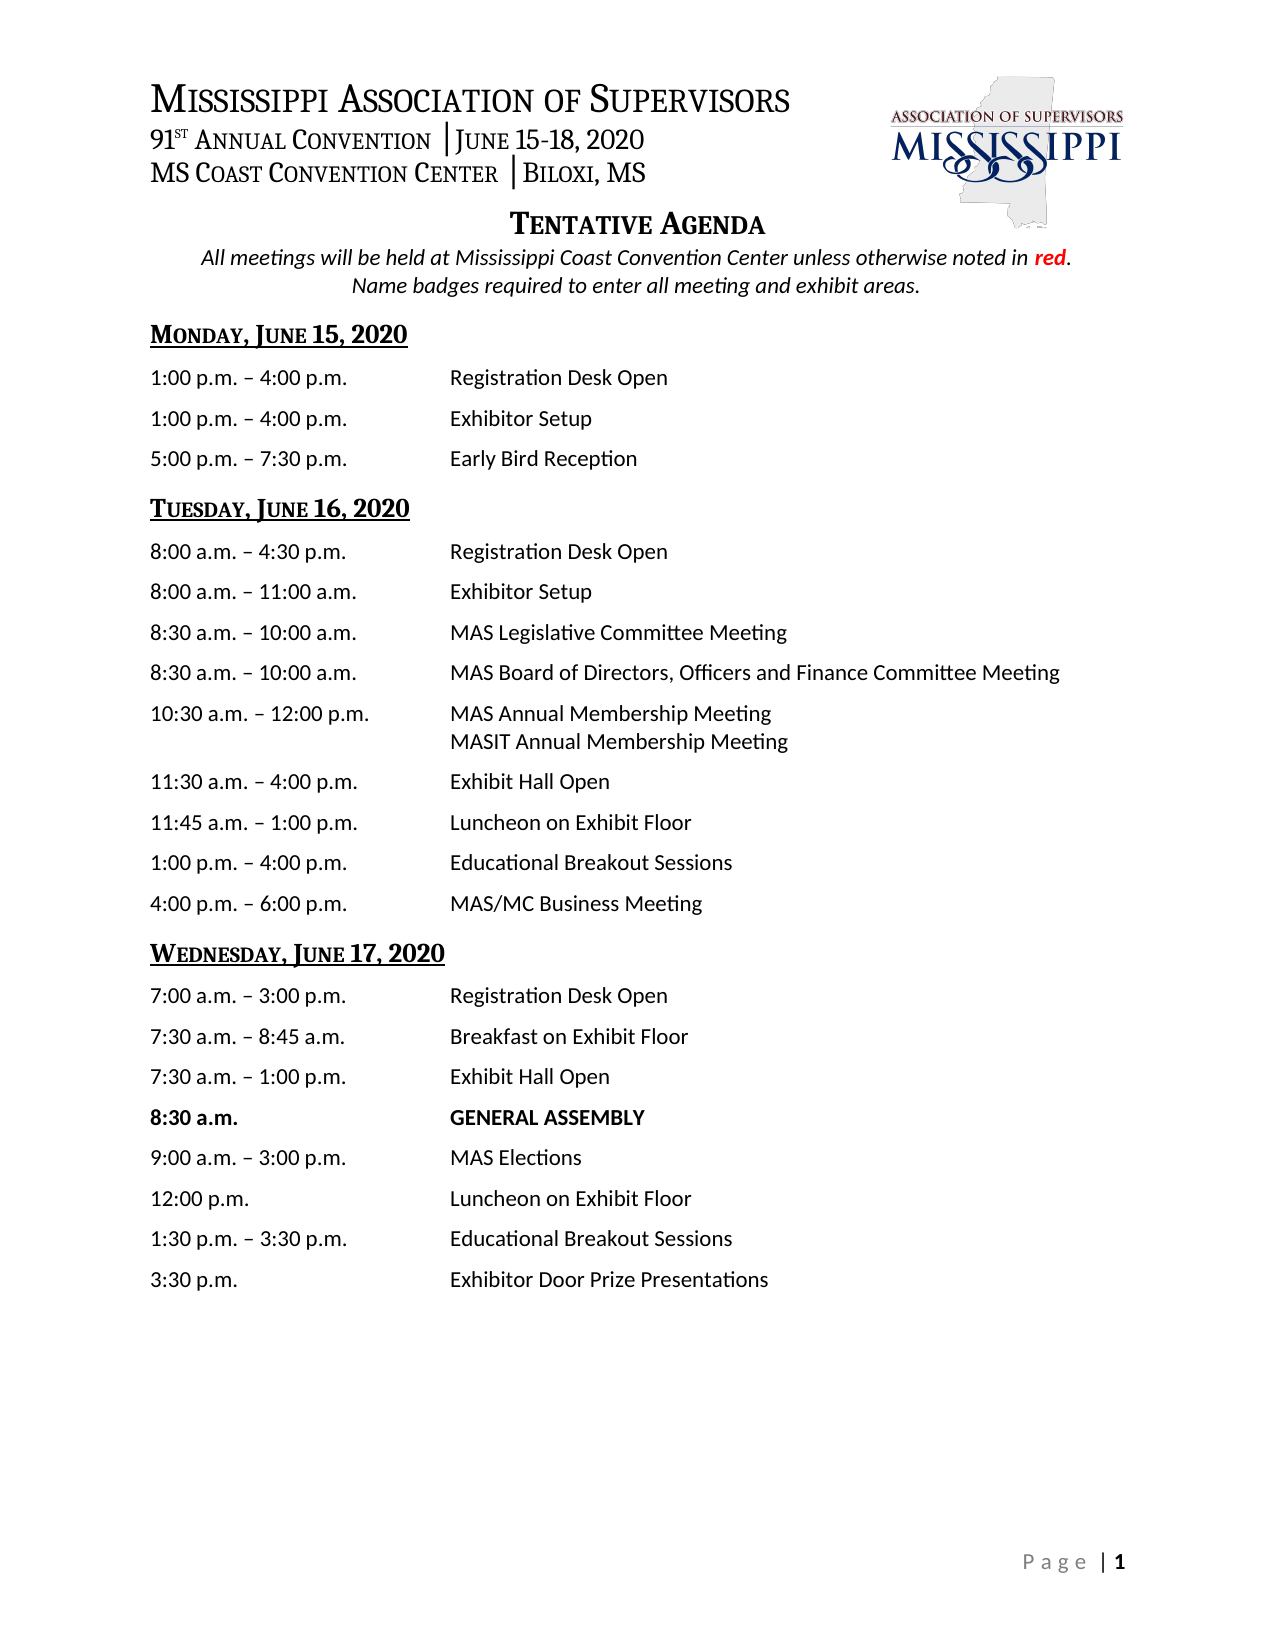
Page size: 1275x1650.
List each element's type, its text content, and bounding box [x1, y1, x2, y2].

text 7:00 a.m. – 3:00 p.m. Registration Desk Open [150, 981, 1125, 1009]
text Tuesday, June 16, 2020 [150, 493, 1125, 524]
text 8:00 a.m. – 4:30 p.m. Registration Desk Open [150, 537, 1125, 565]
text 7:30 a.m. – 8:45 a.m. Breakfast on Exhibit Floor [150, 1022, 1125, 1050]
text 5:00 p.m. – 7:30 p.m. Early Bird Reception [150, 444, 1125, 472]
text 1:00 p.m. – 4:00 p.m. Educational Breakout Sessions [150, 848, 1125, 876]
text 1:00 p.m. – 4:00 p.m. Exhibitor Setup [150, 404, 1125, 432]
text 11:30 a.m. – 4:00 p.m. Exhibit Hall Open [150, 767, 1125, 795]
text 8:00 a.m. – 11:00 a.m. Exhibitor Setup [150, 577, 1125, 605]
text 11:45 a.m. – 1:00 p.m. Luncheon on Exhibit Floor [150, 808, 1125, 836]
text Wednesday, June 17, 2020 [150, 938, 1125, 969]
text 8:30 a.m. GENERAL ASSEMBLY [150, 1103, 1125, 1131]
text 8:30 a.m. – 10:00 a.m. MAS Board of Directors, Officers and Finance Committee Meeting [150, 658, 1125, 686]
text 10:30 a.m. – 12:00 p.m. MAS Annual Membership Meeting MASIT Annual Membership Meeting [150, 699, 1125, 755]
text 7:30 a.m. – 1:00 p.m. Exhibit Hall Open [150, 1062, 1125, 1091]
text 1:00 p.m. – 4:00 p.m. Registration Desk Open [150, 363, 1125, 391]
text Monday, June 15, 2020 [150, 319, 1125, 351]
picture [890, 76, 1124, 229]
text 12:00 p.m. Luncheon on Exhibit Floor [150, 1184, 1125, 1212]
text 9:00 a.m. – 3:00 p.m. MAS Elections [150, 1143, 1125, 1172]
text 8:30 a.m. – 10:00 a.m. MAS Legislative Committee Meeting [150, 618, 1125, 646]
text 1:30 p.m. – 3:30 p.m. Educational Breakout Sessions [150, 1224, 1125, 1253]
text 3:30 p.m. Exhibitor Door Prize Presentations [150, 1265, 1125, 1293]
text 4:00 p.m. – 6:00 p.m. MAS/MC Business Meeting [150, 889, 1125, 917]
